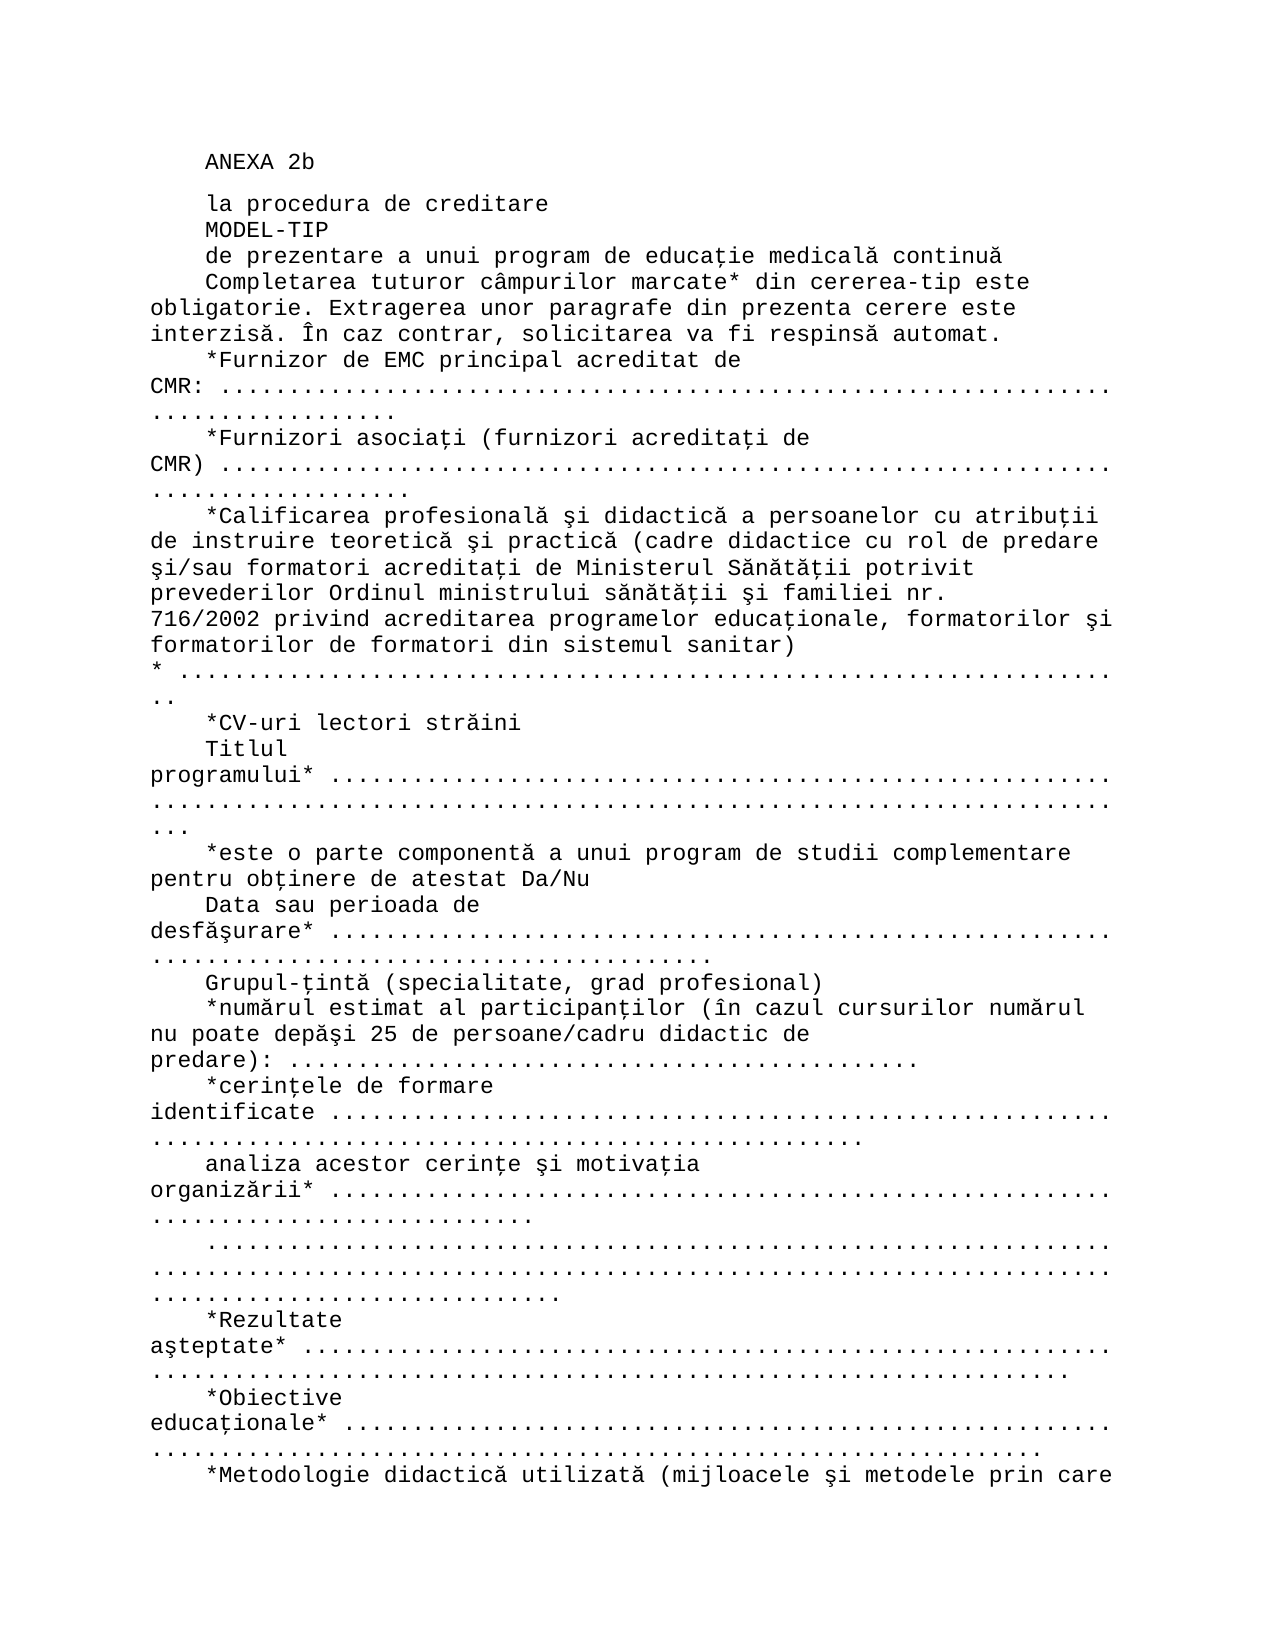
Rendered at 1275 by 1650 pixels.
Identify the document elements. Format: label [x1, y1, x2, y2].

text [150, 150, 1125, 1489]
